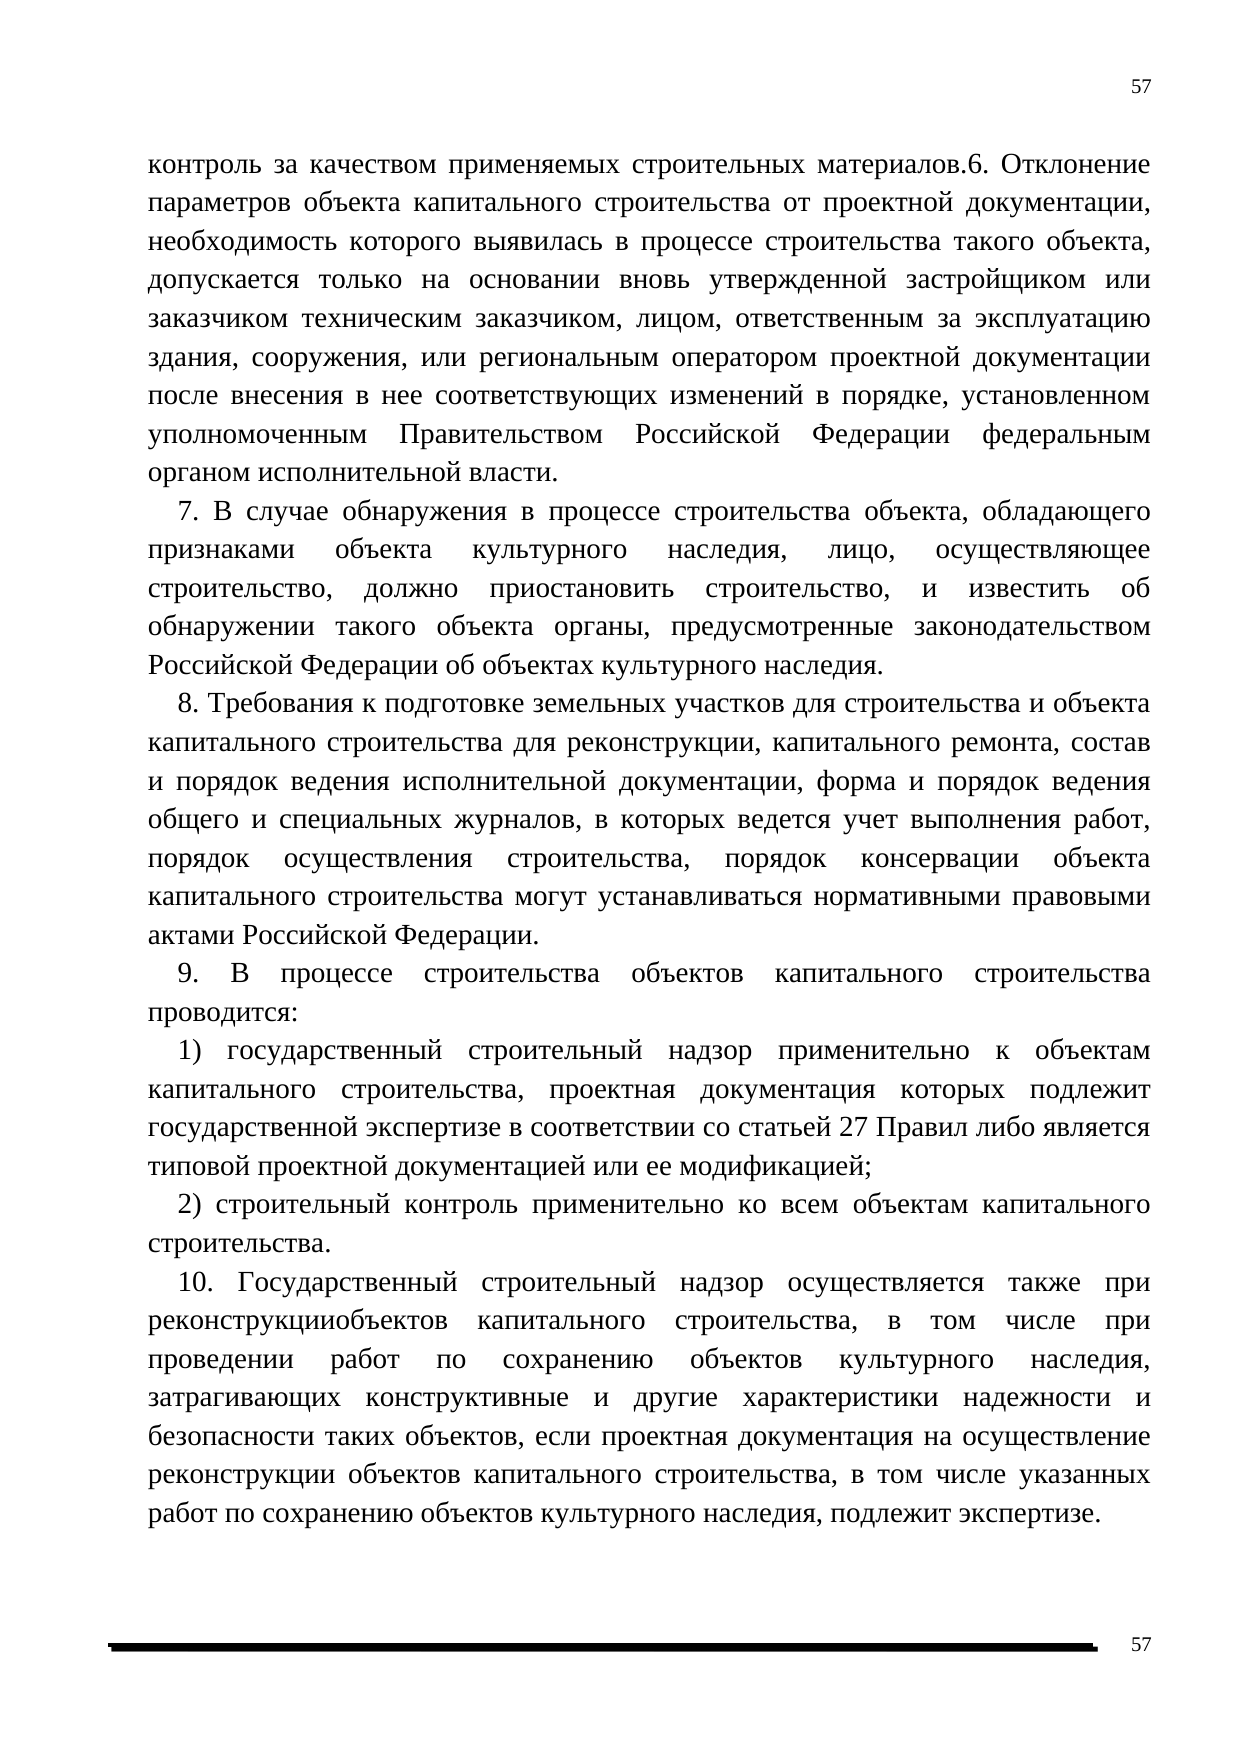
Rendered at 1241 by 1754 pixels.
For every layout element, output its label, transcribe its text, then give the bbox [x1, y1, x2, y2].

text 2) строительный контроль применительно ко всем объектам капитального строительства. [148, 1187, 1152, 1259]
text 7. В случае обнаружения в процессе строительства объекта, обладающего признаками объекта культурного наследия, лицо, осуществляющее строительство, должно приостановить строительство, и известить об обнаружении такого объекта органы, предусмотренные законодательством Российской Федерации об объектах культурного наследия. [148, 493, 1152, 681]
text 9. В процессе строительства объектов капитального строительства проводится: [148, 955, 1152, 1027]
text 10. Государственный строительный надзор осуществляется также при реконструкцииобъектов капитального строительства, в том числе при проведении работ по сохранению объектов культурного наследия, затрагивающих конструктивные и другие характеристики надежности и безопасности таких объектов, если проектная документация на осуществление реконструкции объектов капитального строительства, в том числе указанных работ по сохранению объектов культурного наследия, подлежит экспертизе. [148, 1264, 1152, 1528]
text 8. Требования к подготовке земельных участков для строительства и объекта капитального строительства для реконструкции, капитального ремонта, состав и порядок ведения исполнительной документации, форма и порядок ведения общего и специальных журналов, в которых ведется учет выполнения работ, порядок осуществления строительства, порядок консервации объекта капитального строительства могут устанавливаться нормативными правовыми актами Российской Федерации. [148, 686, 1152, 950]
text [148, 146, 1152, 488]
text 1) государственный строительный надзор применительно к объектам капитального строительства, проектная документация которых подлежит государственной экспертизе в соответствии со статьей 27 Правил либо является типовой проектной документацией или ее модификацией; [148, 1032, 1152, 1182]
